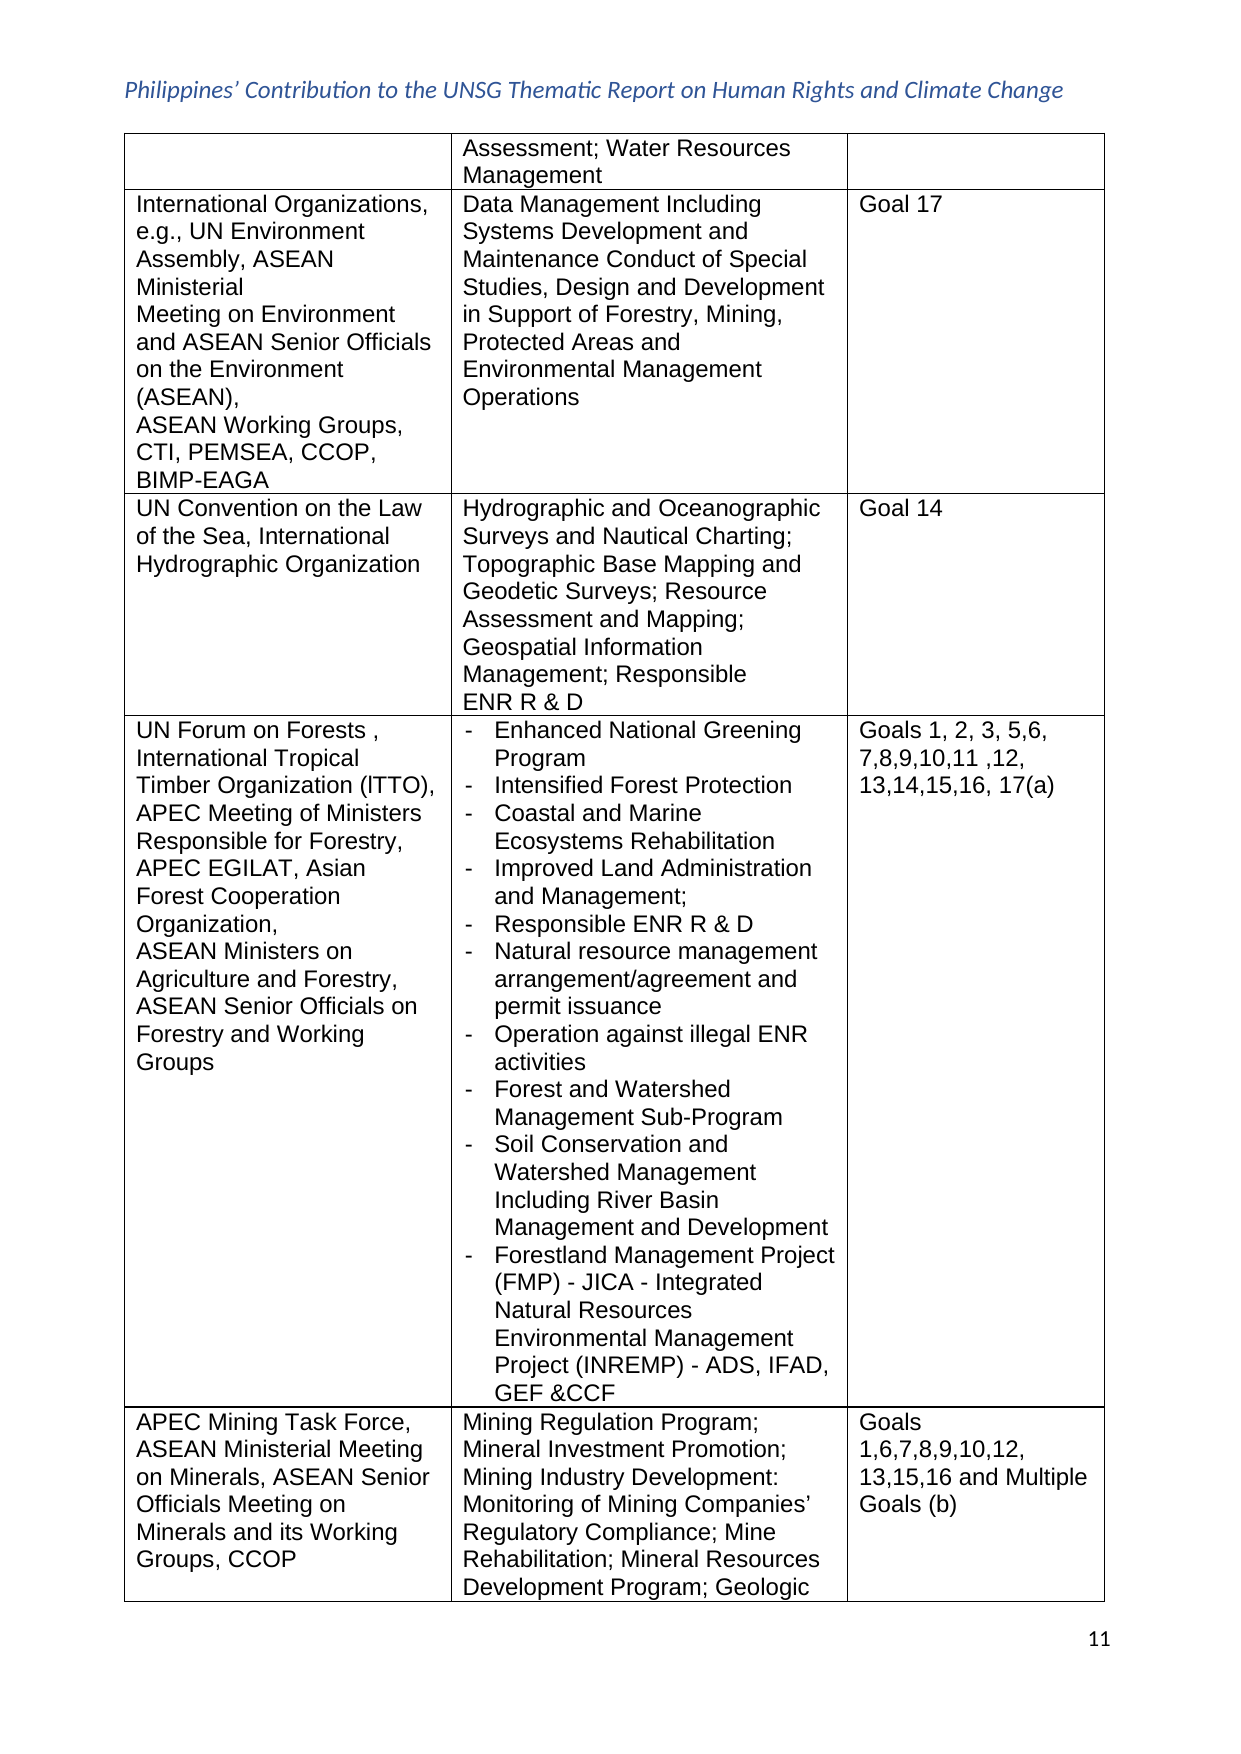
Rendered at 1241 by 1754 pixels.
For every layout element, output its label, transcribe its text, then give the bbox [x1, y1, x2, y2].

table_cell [125, 1408, 451, 1601]
table_cell Data Management Including Systems Development and Maintenance Conduct of Special Studies, Design and Development in Support of Forestry, Mining, Protected Areas and Environmental Management Operations [452, 190, 847, 493]
table_cell Goal 17 [848, 190, 1104, 493]
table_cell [848, 1408, 1104, 1601]
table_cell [848, 134, 1104, 189]
table_cell UN Convention on the Law of the Sea, International Hydrographic Organization [125, 494, 451, 715]
table_cell Hydrographic and Oceanographic Surveys and Nautical Charting; Topographic Base Mapping and Geodetic Surveys; Resource Assessment and Mapping; Geospatial Information Management; Responsible ENR R & D [452, 494, 847, 715]
table_cell International Organizations, e.g., UN Environment Assembly, ASEAN Ministerial Meeting on Environment and ASEAN Senior Officials on the Environment (ASEAN), ASEAN Working Groups, CTI, PEMSEA, CCOP, BIMP-EAGA [125, 190, 451, 493]
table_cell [452, 134, 847, 189]
table_cell UN Forum on Forests , International Tropical Timber Organization (lTTO), APEC Meeting of Ministers Responsible for Forestry, APEC EGILAT, Asian Forest Cooperation Organization, ASEAN Ministers on Agriculture and Forestry, ASEAN Senior Officials on Forestry and Working Groups [125, 716, 451, 1406]
table_cell Enhanced National Greening Program Intensified Forest Protection Coastal and Marine Ecosystems Rehabilitation Improved Land Administration and Management; Responsible ENR R & D Natural resource management arrangement/agreement and permit issuance Operation against illegal ENR activities Forest and Watershed Management Sub-Program Soil Conservation and Watershed Management Including River Basin Management and Development Forestland Management Project (FMP) - JICA - Integrated Natural Resources Environmental Management Project (INREMP) - ADS, IFAD, GEF &CCF [452, 716, 847, 1406]
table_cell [125, 134, 451, 189]
table_cell Goals 1, 2, 3, 5,6, 7,8,9,10,11 ,12, 13,14,15,16, 17(a) [848, 716, 1104, 1406]
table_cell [452, 1408, 847, 1601]
table_cell Goal 14 [848, 494, 1104, 715]
